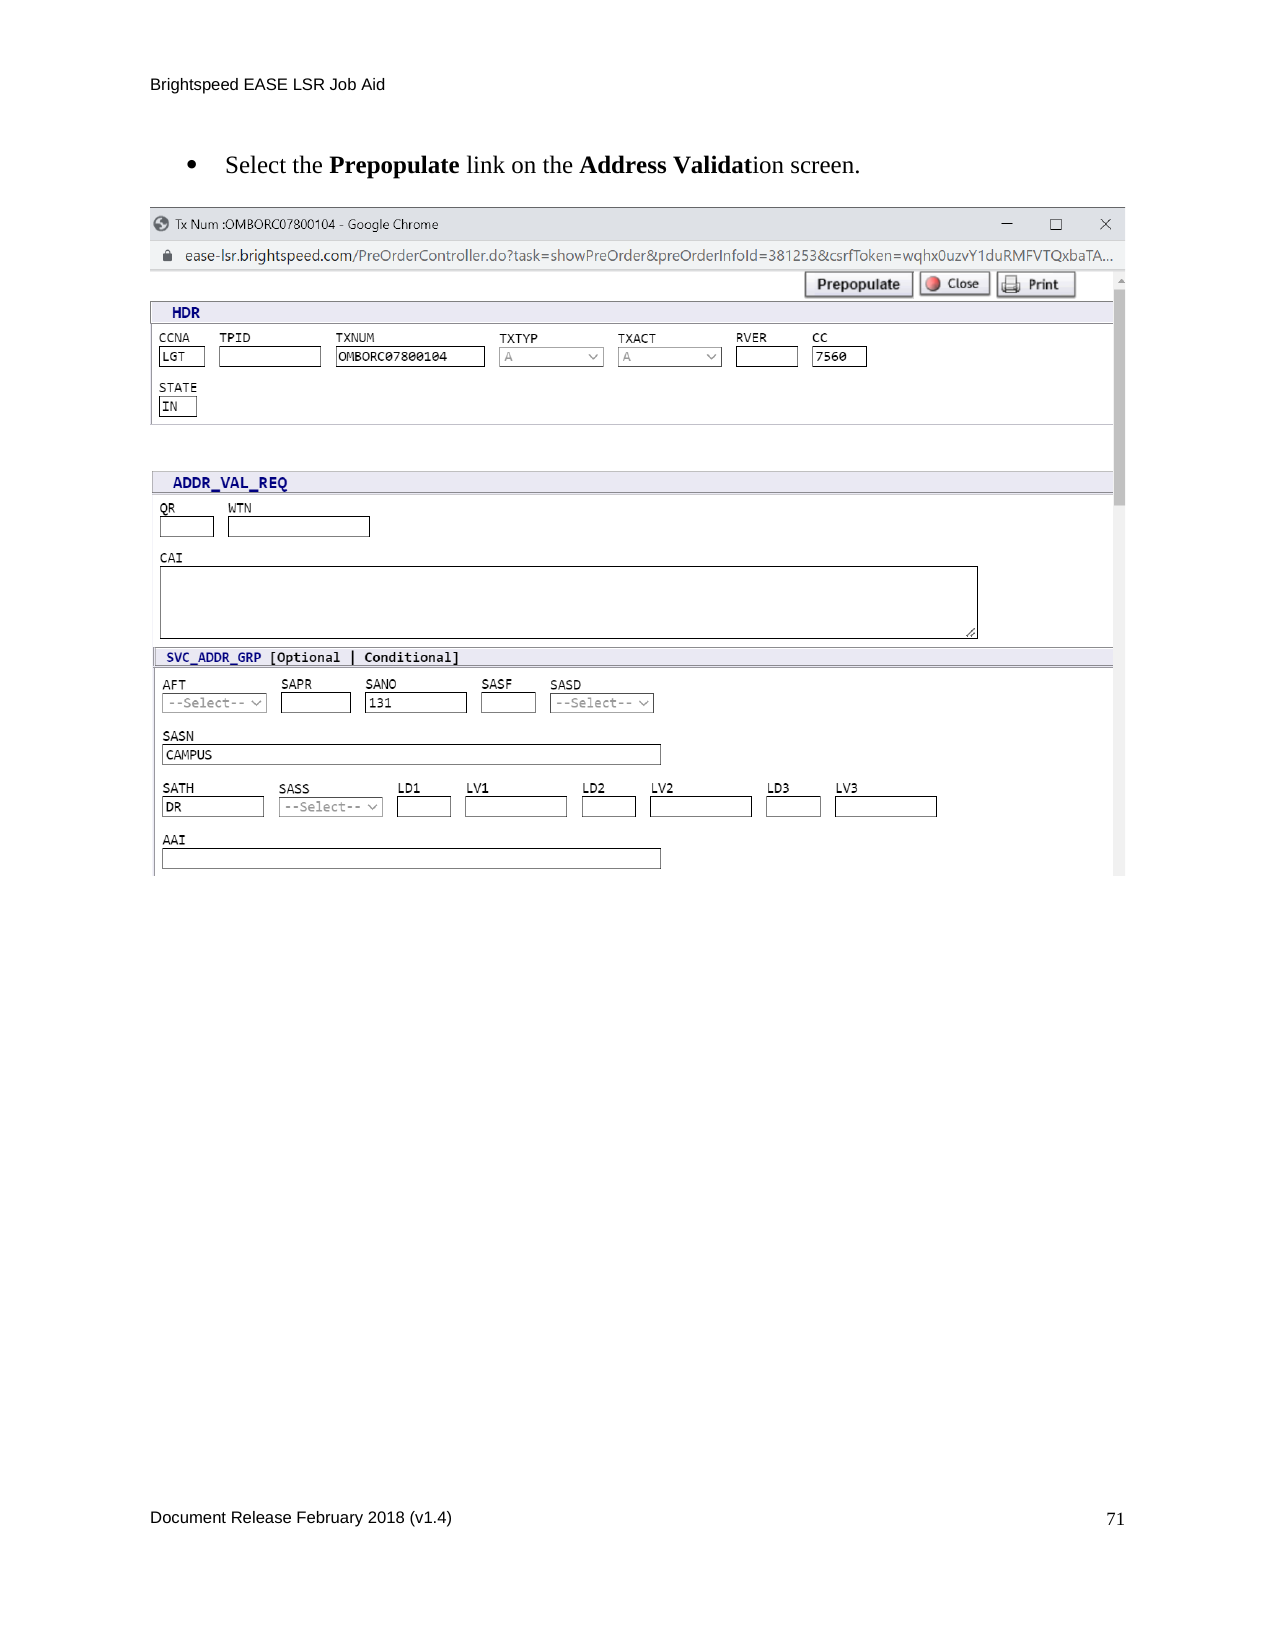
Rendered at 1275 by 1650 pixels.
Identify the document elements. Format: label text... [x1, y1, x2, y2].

list Select the Prepopulate link on the Address Validation screen. [187, 150, 1125, 179]
picture [150, 207, 1125, 876]
